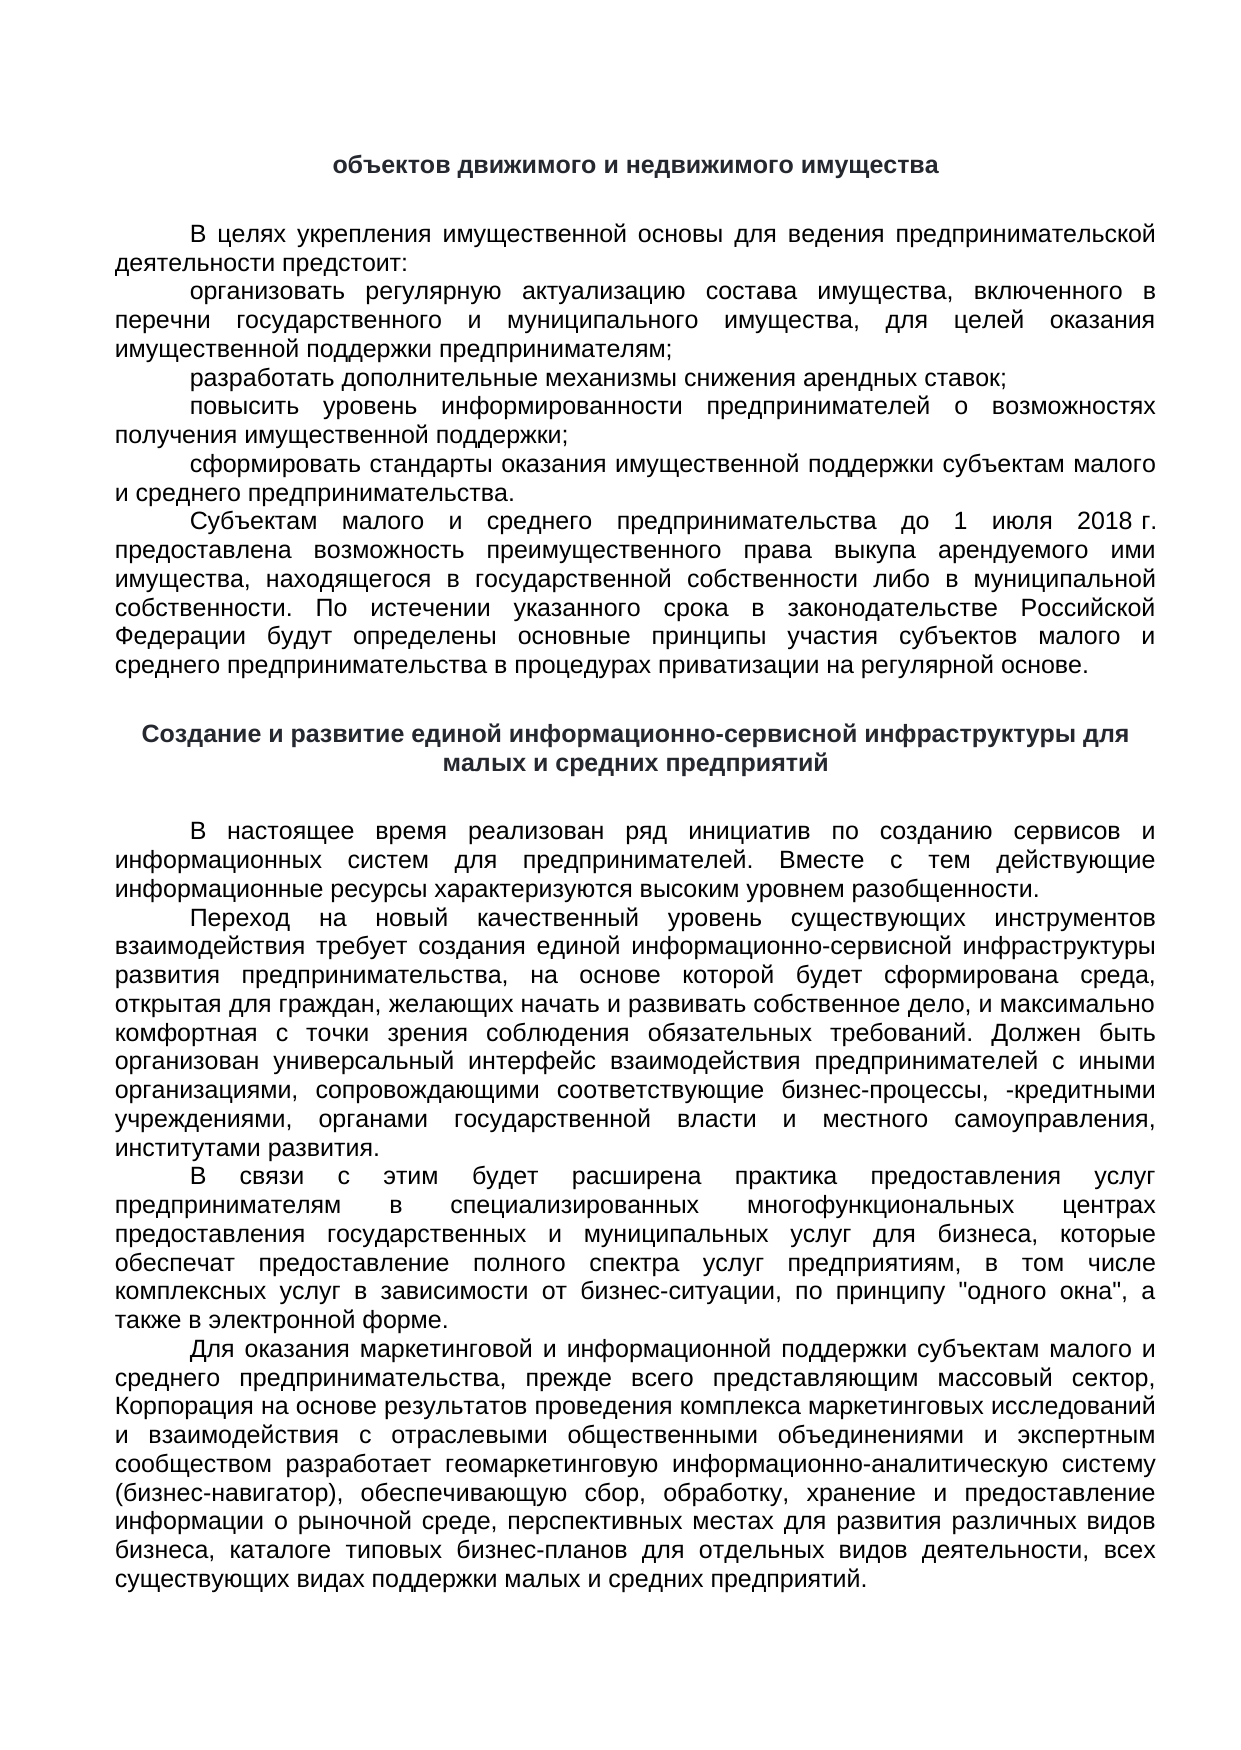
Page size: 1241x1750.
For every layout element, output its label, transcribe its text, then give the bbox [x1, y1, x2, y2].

text В целях укрепления имущественной основы для ведения предпринимательской деятельности предстоит: [114, 219, 1157, 276]
text Для оказания маркетинговой и информационной поддержки субъектам малого и среднего предпринимательства, прежде всего представляющим массовый сектор, Корпорация на основе результатов проведения комплекса маркетинговых исследований и взаимодействия с отраслевыми общественными объединениями и экспертным сообществом разработает геомаркетинговую информационно-аналитическую систему (бизнес-навигатор), обеспечивающую сбор, обработку, хранение и предоставление информации о рыночной среде, перспективных местах для развития различных видов бизнеса, каталоге типовых бизнес-планов для отдельных видов деятельности, всех существующих видах поддержки малых и средних предприятий. [114, 1334, 1157, 1592]
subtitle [114, 150, 1157, 179]
text разработать дополнительные механизмы снижения арендных ставок; [114, 362, 1157, 391]
text повысить уровень информированности предпринимателей о возможностях получения имущественной поддержки; [114, 391, 1157, 449]
text Субъектам малого и среднего предпринимательства до 1 июля 2018 г. предоставлена возможность преимущественного права выкупа арендуемого ими имущества, находящегося в государственной собственности либо в муниципальной собственности. По истечении указанного срока в законодательстве Российской Федерации будут определены основные принципы участия субъектов малого и среднего предпринимательства в процедурах приватизации на регулярной основе. [114, 506, 1157, 679]
subtitle Создание и развитие единой информационно-сервисной инфраструктуры для малых и средних предприятий [114, 719, 1157, 776]
text В связи с этим будет расширена практика предоставления услуг предпринимателям в специализированных многофункциональных центрах предоставления государственных и муниципальных услуг для бизнеса, которые обеспечат предоставление полного спектра услуг предприятиям, в том числе комплексных услуг в зависимости от бизнес-ситуации, по принципу "одного окна", а также в электронной форме. [114, 1161, 1157, 1334]
text В настоящее время реализован ряд инициатив по созданию сервисов и информационных систем для предпринимателей. Вместе с тем действующие информационные ресурсы характеризуются высоким уровнем разобщенности. [114, 816, 1157, 902]
text Переход на новый качественный уровень существующих инструментов взаимодействия требует создания единой информационно-сервисной инфраструктуры развития предпринимательства, на основе которой будет сформирована среда, открытая для граждан, желающих начать и развивать собственное дело, и максимально комфортная с точки зрения соблюдения обязательных требований. Должен быть организован универсальный интерфейс взаимодействия предпринимателей с иными организациями, сопровождающими соответствующие бизнес-процессы, -кредитными учреждениями, органами государственной власти и местного самоуправления, институтами развития. [114, 902, 1157, 1161]
text сформировать стандарты оказания имущественной поддержки субъектам малого и среднего предпринимательства. [114, 449, 1157, 506]
text организовать регулярную актуализацию состава имущества, включенного в перечни государственного и муниципального имущества, для целей оказания имущественной поддержки предпринимателям; [114, 276, 1157, 362]
